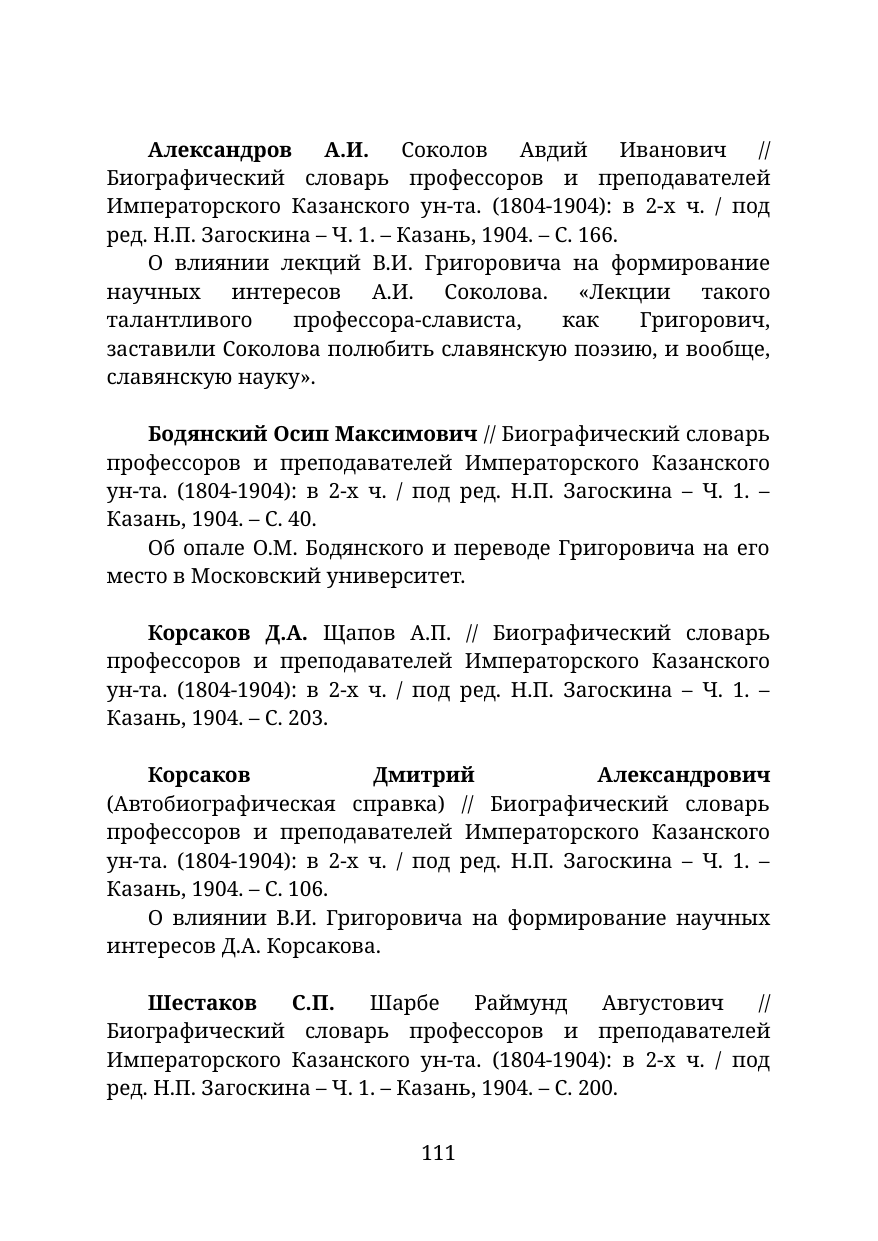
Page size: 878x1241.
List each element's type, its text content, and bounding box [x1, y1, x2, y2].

text Корсаков Д.А. Щапов А.П. // Биографический словарь профессоров и преподавателей Императорского Казанского ун-та. (1804-1904): в 2-х ч. / под ред. Н.П. Загоскина – Ч. 1. – Казань, 1904. – С. 203. [106, 618, 771, 732]
text Бодянский Осип Максимович // Биографический словарь профессоров и преподавателей Императорского Казанского ун-та. (1804-1904): в 2-х ч. / под ред. Н.П. Загоскина – Ч. 1. – Казань, 1904. – С. 40. [106, 419, 771, 533]
text Александров А.И. Соколов Авдий Иванович // Биографический словарь профессоров и преподавателей Императорского Казанского ун-та. (1804-1904): в 2-х ч. / под ред. Н.П. Загоскина – Ч. 1. – Казань, 1904. – С. 166. [106, 135, 771, 248]
text О влиянии лекций В.И. Григоровича на формирование научных интересов А.И. Соколова. «Лекции такого талантливого профессора-слависта, как Григорович, заставили Соколова полюбить славянскую поэзию, и вообще, славянскую науку». [106, 248, 771, 391]
text Корсаков Дмитрий Александрович (Автобиографическая справка) // Биографический словарь профессоров и преподавателей Императорского Казанского ун-та. (1804-1904): в 2-х ч. / под ред. Н.П. Загоскина – Ч. 1. – Казань, 1904. – С. 106. [106, 760, 771, 903]
text Шестаков С.П. Шарбе Раймунд Августович // Биографический словарь профессоров и преподавателей Императорского Казанского ун-та. (1804-1904): в 2-х ч. / под ред. Н.П. Загоскина – Ч. 1. – Казань, 1904. – С. 200. [106, 988, 771, 1102]
text Об опале О.М. Бодянского и переводе Григоровича на его место в Московский университет. [106, 533, 771, 590]
text О влиянии В.И. Григоровича на формирование научных интересов Д.А. Корсакова. [106, 903, 771, 959]
